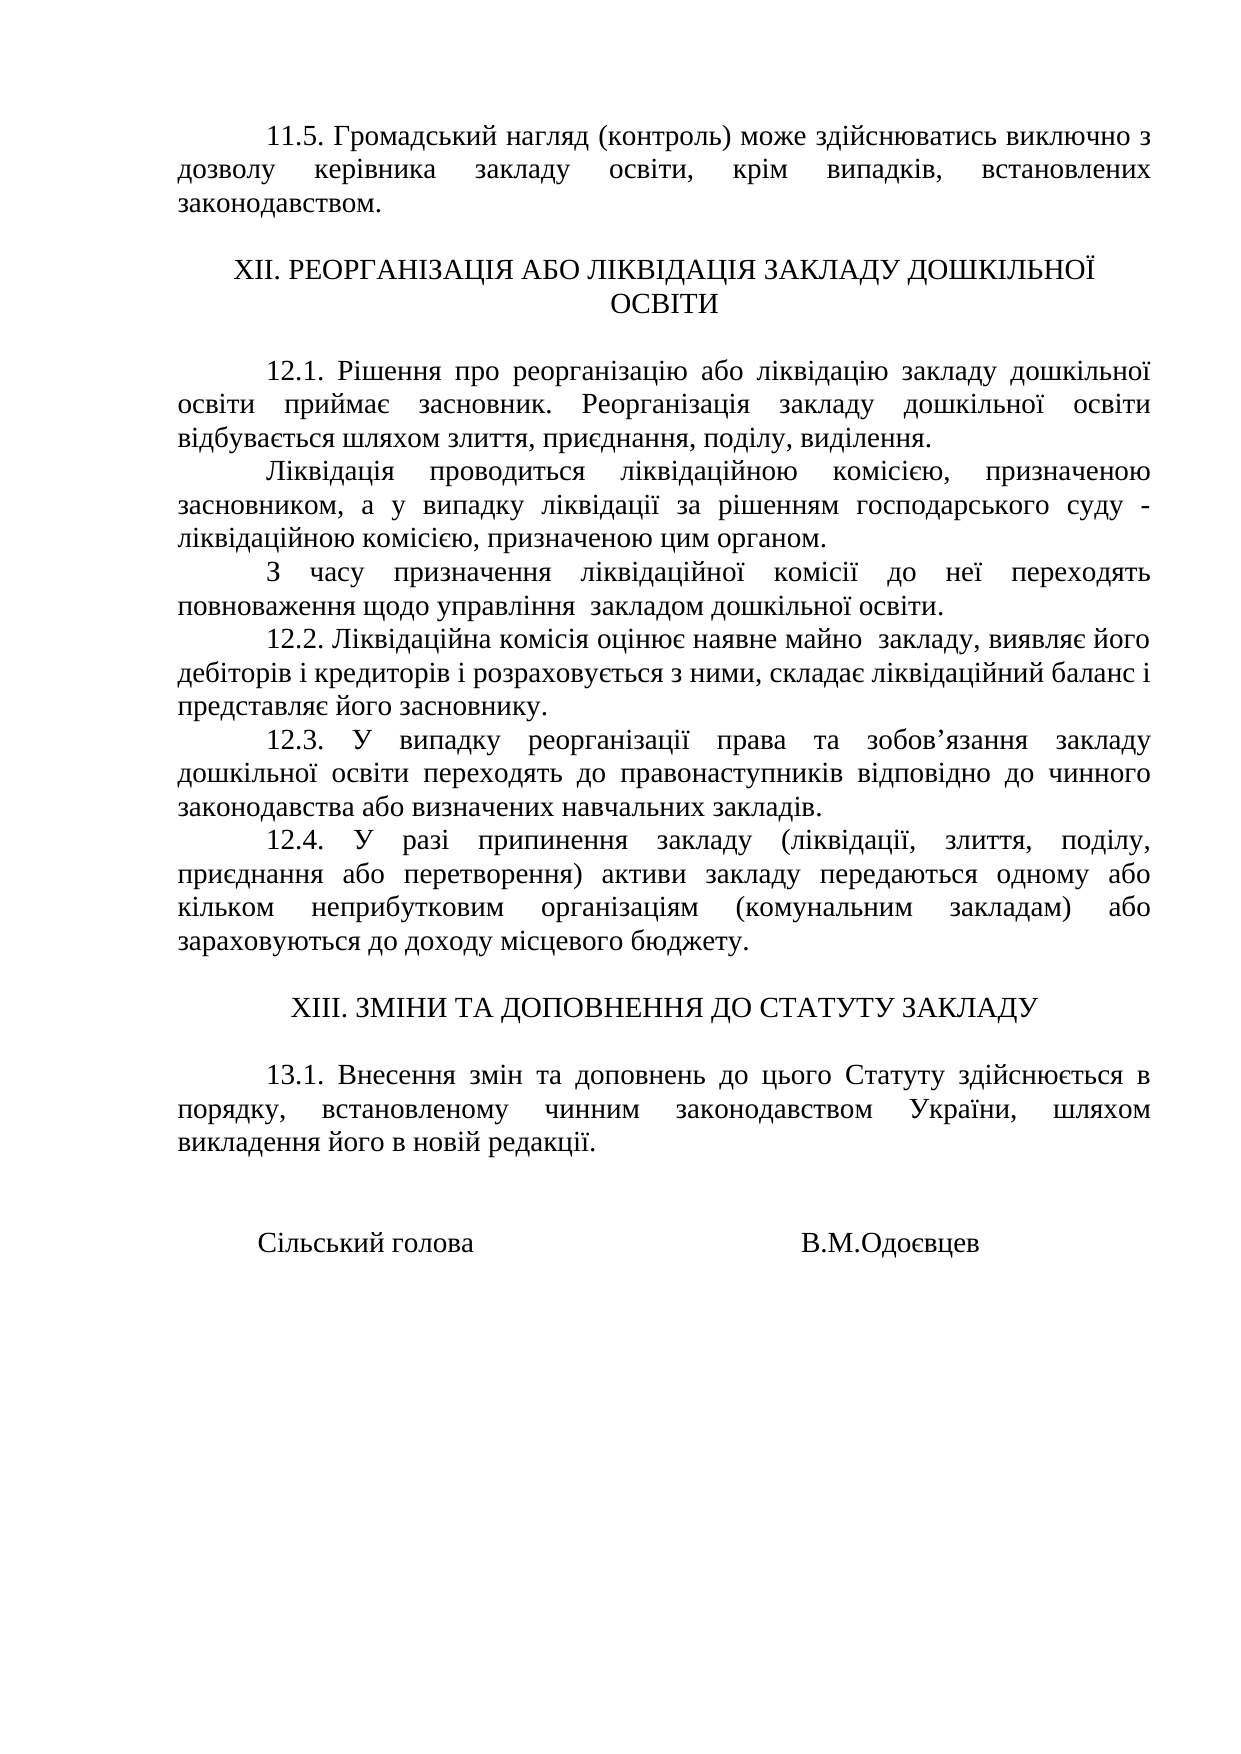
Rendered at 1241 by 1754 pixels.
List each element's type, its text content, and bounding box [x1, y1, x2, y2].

text Ліквідація проводиться ліквідаційною комісією, призначеною засновником, а у випадку ліквідації за рішенням господарського суду - ліквідаційною комісією, призначеною цим органом. [177, 453, 1152, 554]
text 13.1. Внесення змін та доповнень до цього Статуту здійснюється в порядку, встановленому чинним законодавством України, шляхом викладення його в новій редакції. [177, 1057, 1152, 1158]
text ХІІ. РЕОРГАНІЗАЦІЯ АБО ЛІКВІДАЦІЯ ЗАКЛАДУ ДОШКІЛЬНОЇ ОСВІТИ [177, 252, 1152, 319]
text З часу призначення ліквідаційної комісії до неї переходять повноваження щодо управління закладом дошкільної освіти. [177, 554, 1152, 621]
text 12.2. Ліквідаційна комісія оцінює наявне майно закладу, виявляє його дебіторів і кредиторів і розраховується з ними, складає ліквідаційний баланс і представляє його засновнику. [177, 621, 1152, 722]
text 12.4. У разі припинення закладу (ліквідації, злиття, поділу, приєднання або перетворення) активи закладу передаються одному або кільком неприбутковим організаціям (комунальним закладам) або зараховуються до доходу місцевого бюджету. [177, 822, 1152, 957]
text XІІІ. ЗМІНИ ТА ДОПОВНЕННЯ ДО СТАТУТУ ЗАКЛАДУ [177, 990, 1152, 1024]
text Сільський голова В.М.Одоєвцев [177, 1225, 1152, 1258]
text 11.5. Громадський нагляд (контроль) може здійснюватись виключно з дозволу керівника закладу освіти, крім випадків, встановлених законодавством. [177, 118, 1152, 219]
text 12.3. У випадку реорганізації права та зобов’язання закладу дошкільної освіти переходять до правонаступників відповідно до чинного законодавства або визначених навчальних закладів. [177, 722, 1152, 822]
text 12.1. Рішення про реорганізацію або ліквідацію закладу дошкільної освіти приймає засновник. Реорганізація закладу дошкільної освіти відбувається шляхом злиття, приєднання, поділу, виділення. [177, 353, 1152, 453]
